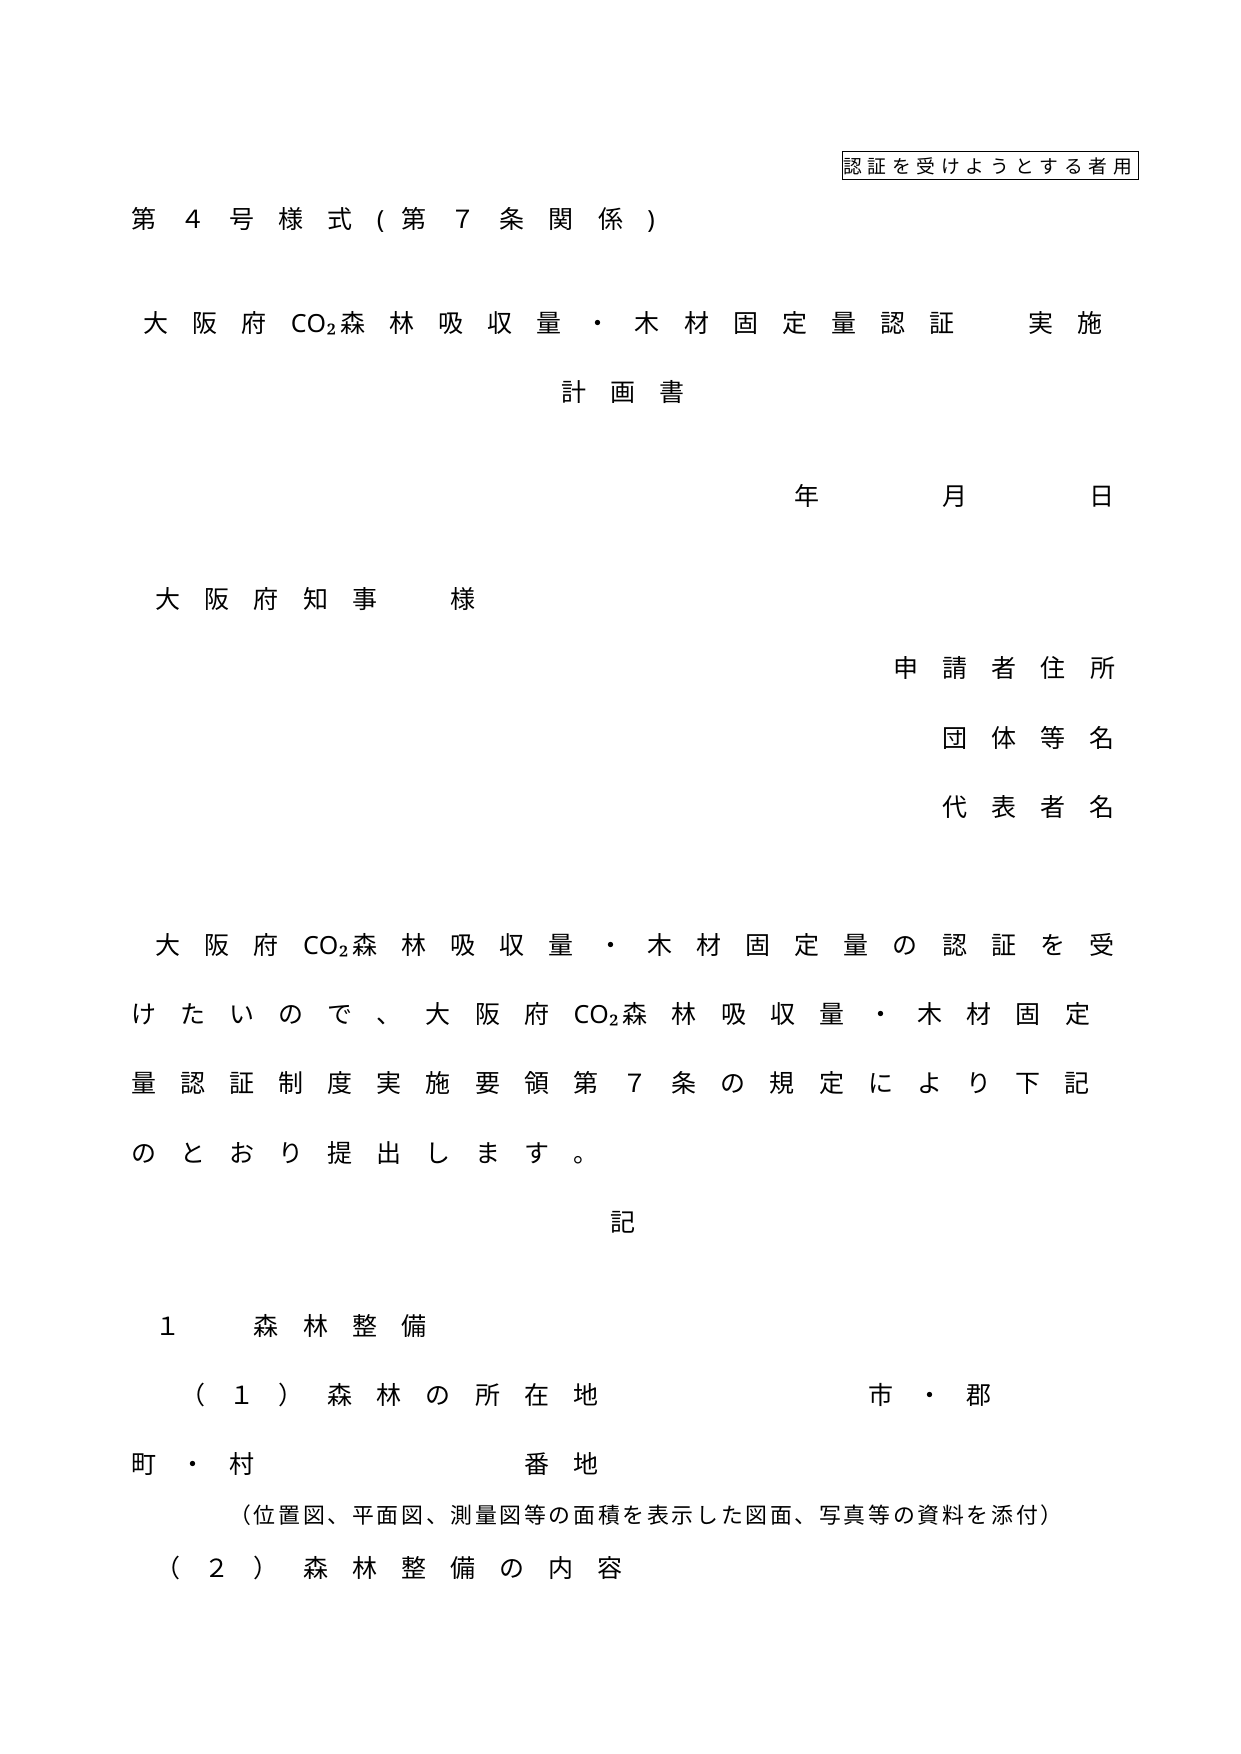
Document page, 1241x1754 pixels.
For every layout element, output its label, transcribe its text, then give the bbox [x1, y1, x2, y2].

text 第４号様式(第７条関係) [131, 183, 1139, 252]
text 申請者住所 [131, 632, 1139, 702]
text 代表者名 [131, 771, 1139, 840]
text 大阪府CO₂森林吸収量・木材固定量の認証を受けたいので、大阪府CO₂森林吸収量・木材固定量認証制度実施要領第７条の規定により下記のとおり提出します。 [131, 909, 1139, 1186]
text 認証を受けようとする者用 [131, 148, 1139, 183]
text 大阪府知事 様 [131, 563, 1139, 632]
text 年 月 日 [131, 459, 1139, 529]
text 記 [131, 1186, 1139, 1255]
text 大阪府CO₂森林吸収量・木材固定量認証 実施計画書 [131, 287, 1139, 425]
text １ 森林整備 [131, 1289, 1139, 1359]
text （１）森林の所在地 市・郡 町・村 番地 [131, 1359, 1139, 1497]
text 団体等名 [131, 702, 1139, 771]
text （位置図、平面図、測量図等の面積を表示した図面、写真等の資料を添付） [131, 1497, 1139, 1532]
text （２）森林整備の内容 [131, 1532, 1139, 1601]
